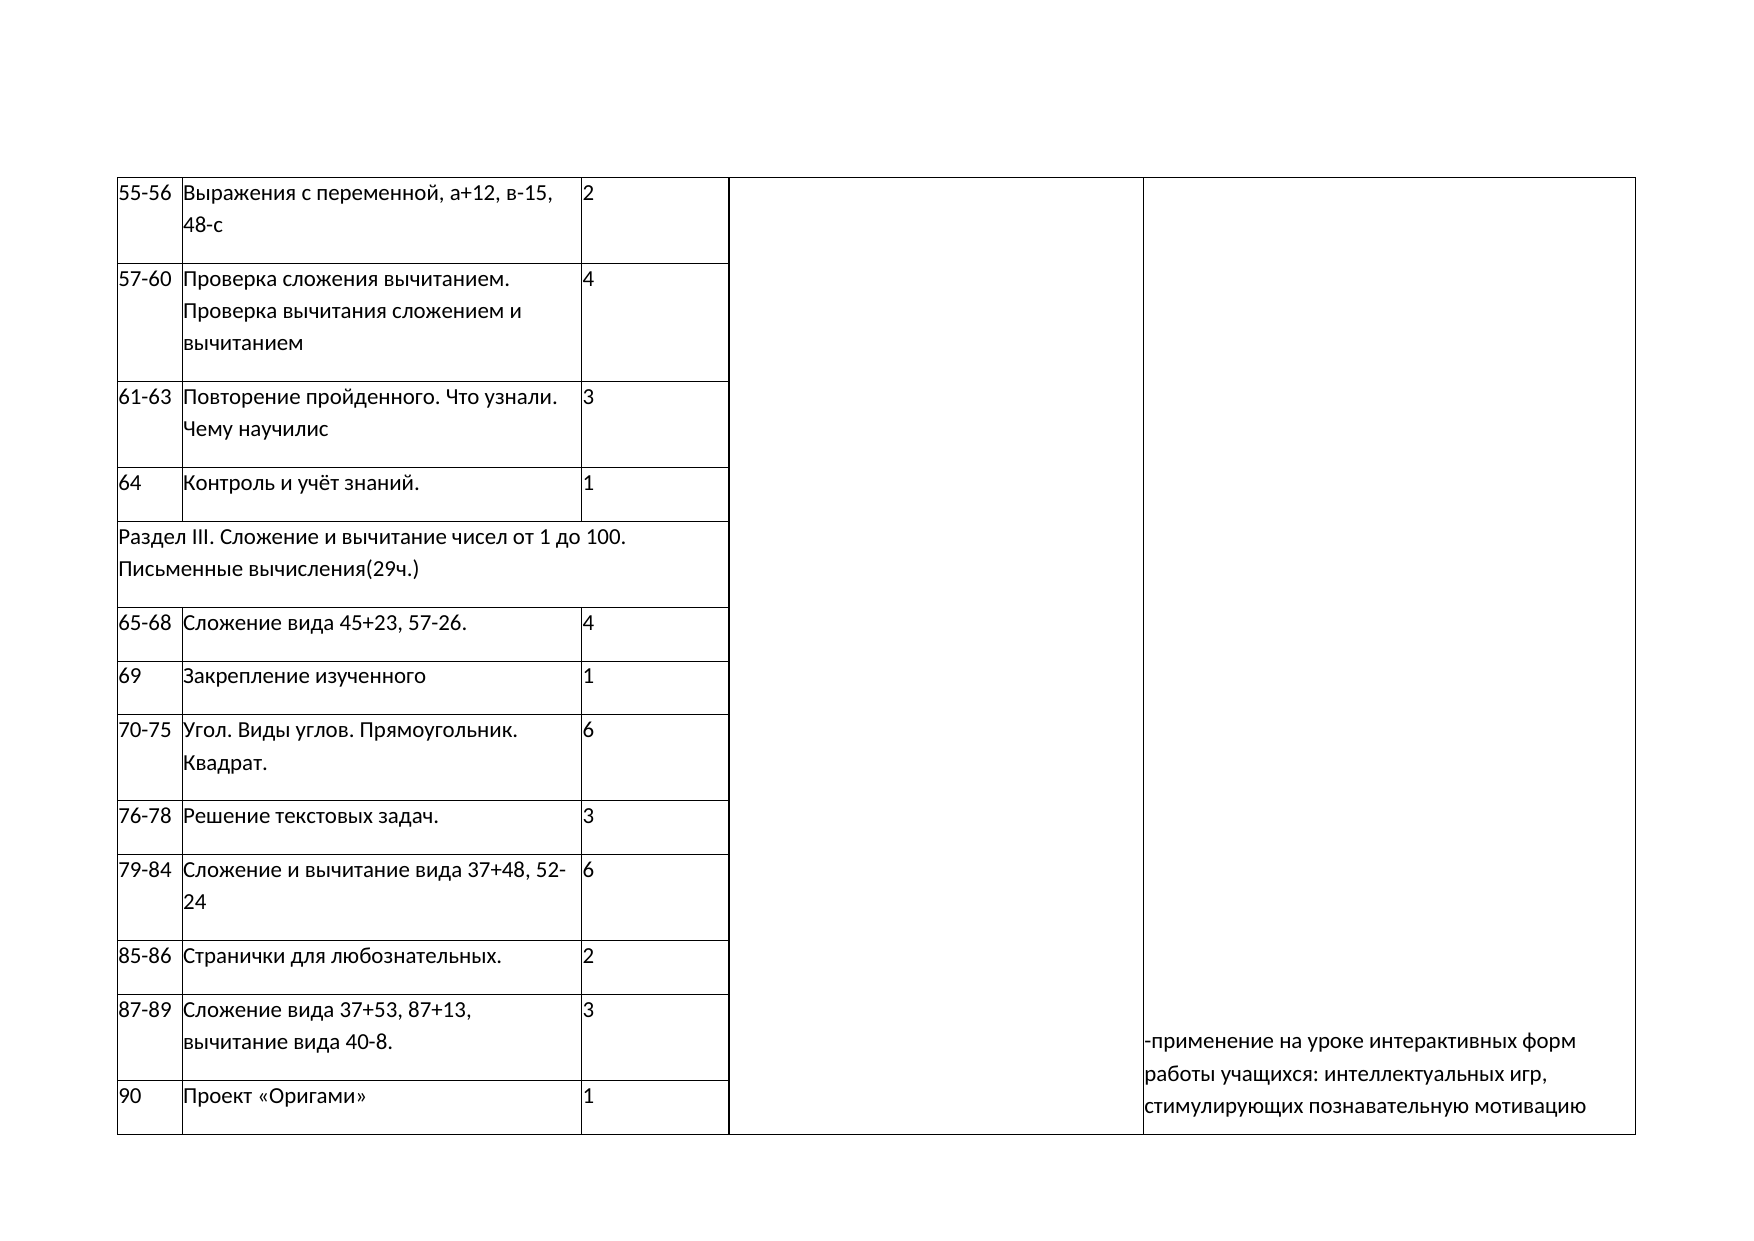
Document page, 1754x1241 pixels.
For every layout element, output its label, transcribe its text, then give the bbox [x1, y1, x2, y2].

table_cell 3 [582, 382, 728, 467]
table_cell Закрепление изученного [183, 662, 581, 714]
table_cell Сложение вида 45+23, 57-26. [183, 608, 581, 661]
table_cell Сложение вида 37+53, 87+13, вычитание вида 40-8. [183, 995, 581, 1080]
table_cell 1 [582, 1081, 728, 1133]
table_cell 3 [582, 801, 728, 854]
table_cell 76-78 [118, 801, 182, 854]
table_cell 6 [582, 715, 728, 800]
table_cell 61-63 [118, 382, 182, 467]
table_cell 4 [582, 608, 728, 661]
table_cell Сложение и вычитание вида 37+48, 52-24 [183, 855, 581, 940]
table_cell Раздел III. Сложение и вычитание чисел от 1 до 100. Письменные вычисления(29ч.) [118, 522, 728, 607]
table_cell 85-86 [118, 941, 182, 994]
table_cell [183, 178, 581, 263]
table_cell Решение текстовых задач. [183, 801, 581, 854]
table_cell 6 [582, 855, 728, 940]
table_cell Повторение пройденного. Что узнали. Чему научилис [183, 382, 581, 467]
table_cell 70-75 [118, 715, 182, 800]
table_cell 69 [118, 662, 182, 714]
table_cell Угол. Виды углов. Прямоугольник. Квадрат. [183, 715, 581, 800]
table_cell 3 [582, 995, 728, 1080]
table_cell 57-60 [118, 264, 182, 381]
table_cell Проект «Оригами» [183, 1081, 581, 1133]
table_cell 1 [582, 662, 728, 714]
table_cell 87-89 [118, 995, 182, 1080]
table_cell 79-84 [118, 855, 182, 940]
table_cell 2 [582, 941, 728, 994]
table_cell 65-68 [118, 608, 182, 661]
table_cell 64 [118, 468, 182, 521]
table_cell Странички для любознательных. [183, 941, 581, 994]
table_cell 2 [582, 178, 728, 263]
table_cell 55-56 [118, 178, 182, 263]
table_cell 90 [118, 1081, 182, 1133]
table_cell 1 [582, 468, 728, 521]
table_cell Проверка сложения вычитанием. Проверка вычитания сложением и вычитанием [183, 264, 581, 381]
table_cell 4 [582, 264, 728, 381]
table_cell Контроль и учёт знаний. [183, 468, 581, 521]
